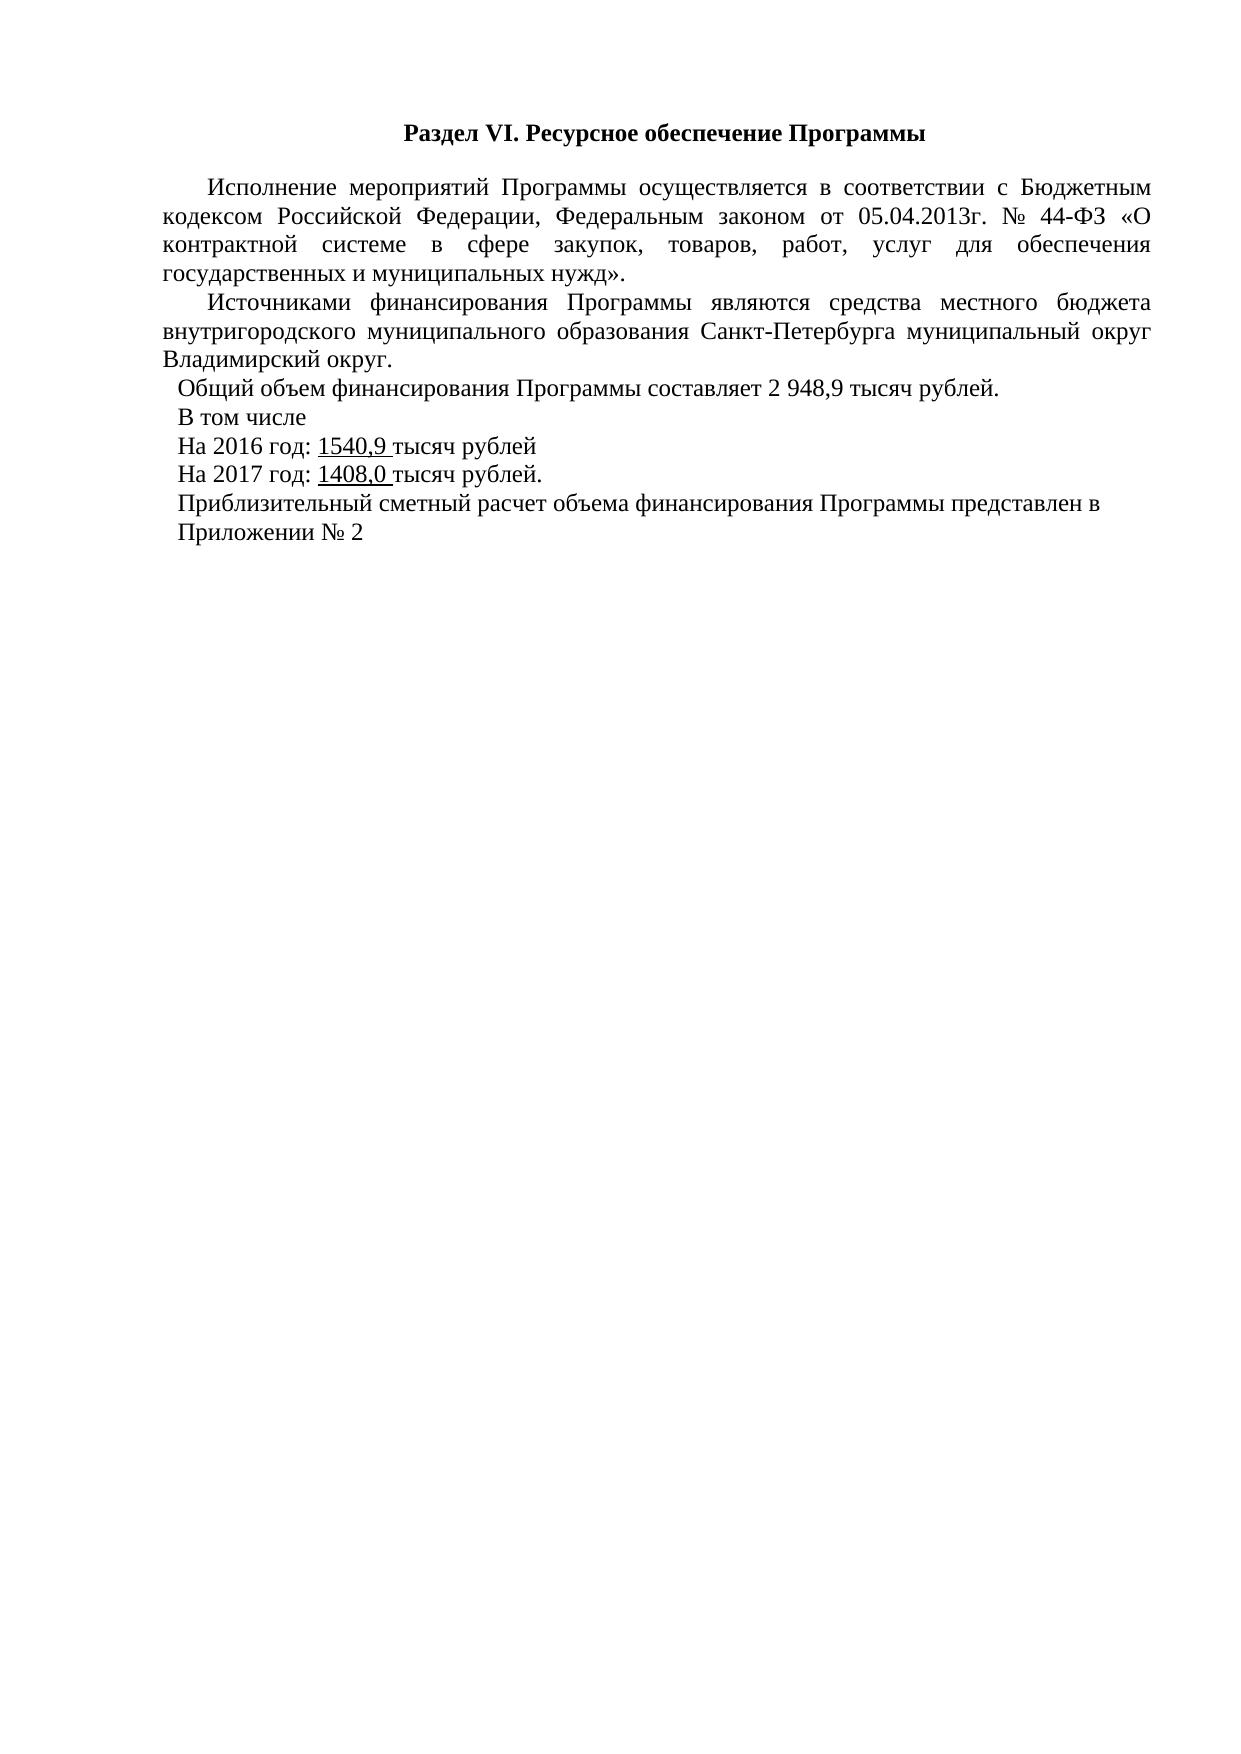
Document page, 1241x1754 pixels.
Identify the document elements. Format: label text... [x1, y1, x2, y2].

text На 2016 год: 1540,9 тысяч рублей [177, 431, 1152, 459]
text Исполнение мероприятий Программы осуществляется в соответствии с Бюджетным кодексом Российской Федерации, Федеральным законом от 05.04.2013г. № 44-ФЗ «О контрактной системе в сфере закупок, товаров, работ, услуг для обеспечения государственных и муниципальных нужд». [162, 172, 1152, 287]
text Общий объем финансирования Программы составляет 2 948,9 тысяч рублей. [177, 373, 1152, 402]
text Источниками финансирования Программы являются средства местного бюджета внутригородского муниципального образования Санкт-Петербурга муниципальный округ Владимирский округ. [162, 287, 1152, 373]
text Раздел VI. Ресурсное обеспечение Программы [177, 118, 1152, 147]
text В том числе [177, 402, 1152, 431]
text На 2017 год: 1408,0 тысяч рублей. [177, 459, 1152, 488]
text Приблизительный сметный расчет объема финансирования Программы представлен в Приложении № 2 [177, 488, 1152, 546]
